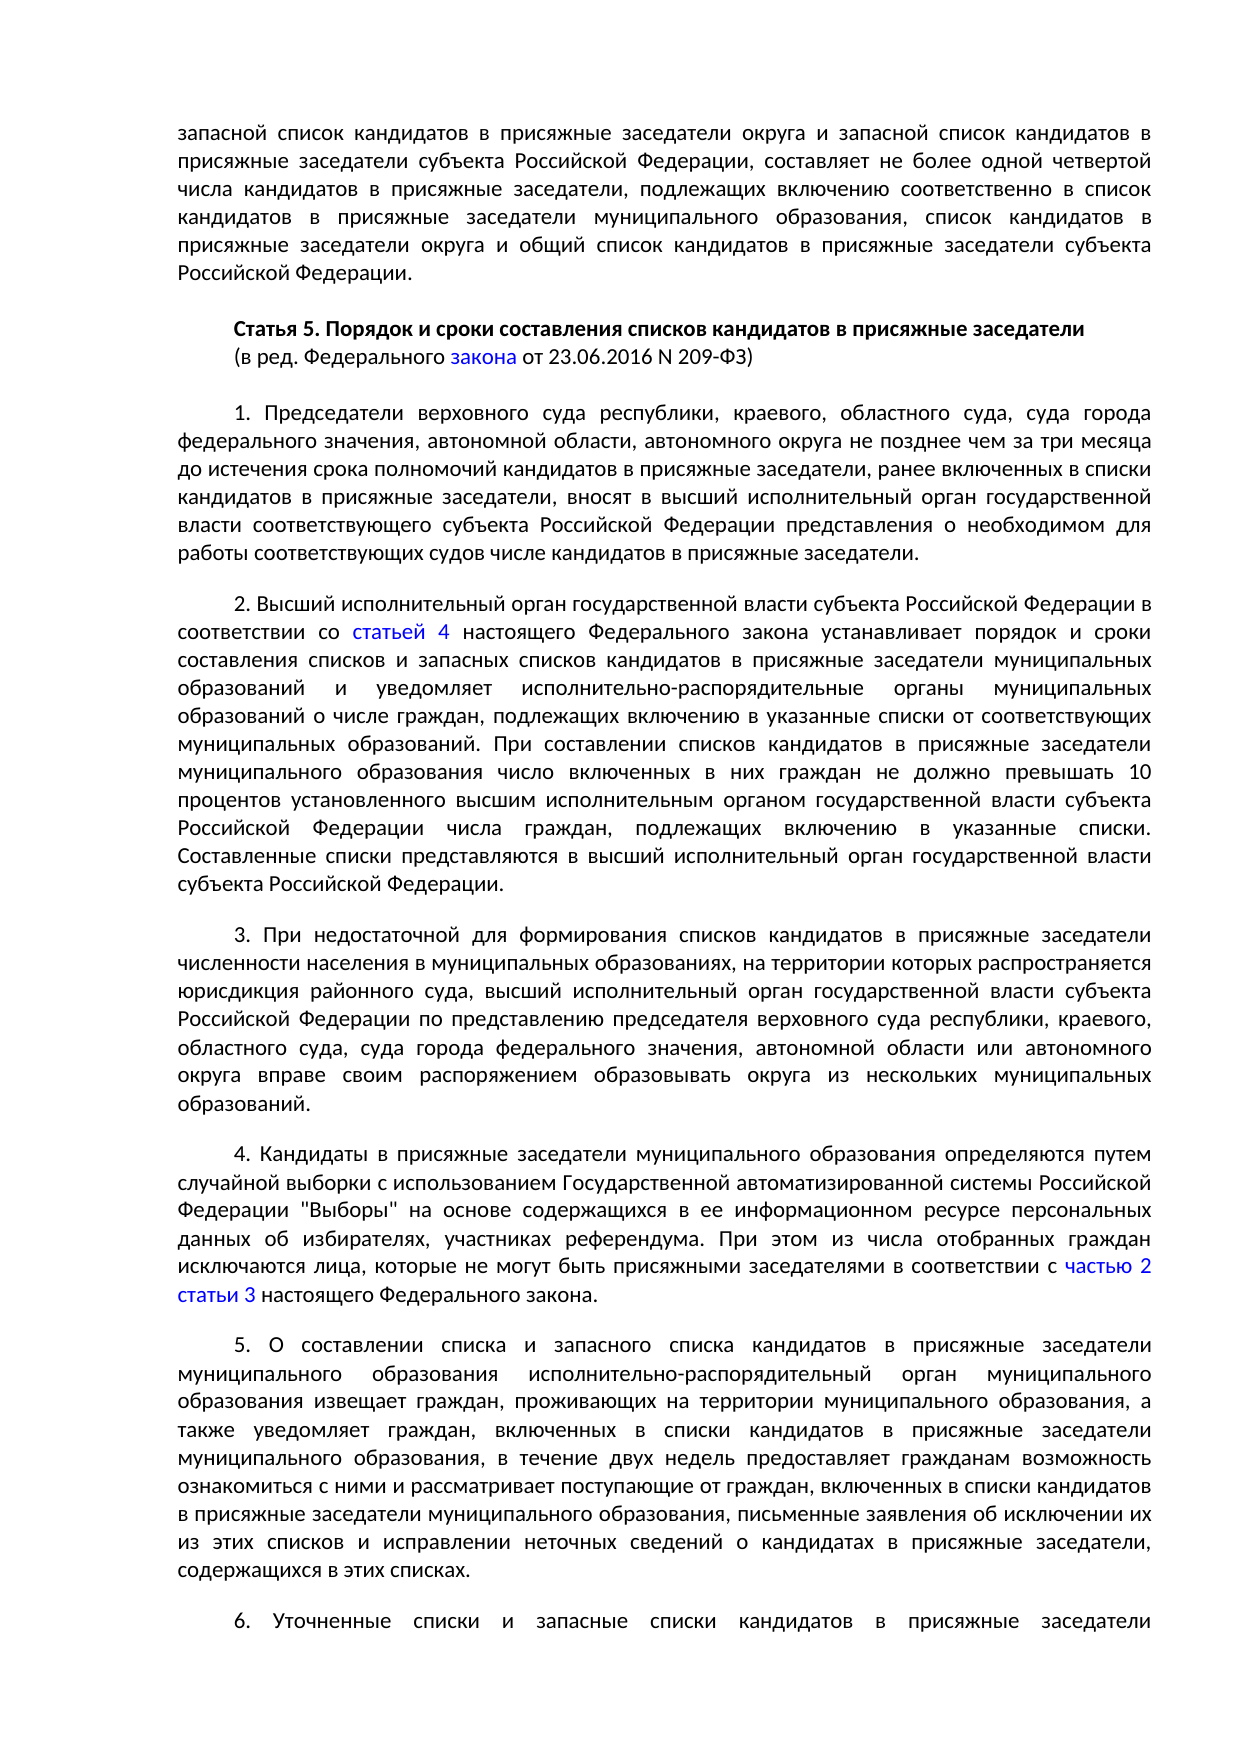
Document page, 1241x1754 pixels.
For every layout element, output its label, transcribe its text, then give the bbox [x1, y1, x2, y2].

title Статья 5. Порядок и сроки составления списков кандидатов в присяжные заседатели [177, 314, 1152, 342]
text 3. При недостаточной для формирования списков кандидатов в присяжные заседатели численности населения в муниципальных образованиях, на территории которых распространяется юрисдикция районного суда, высший исполнительный орган государственной власти субъекта Российской Федерации по представлению председателя верховного суда республики, краевого, областного суда, суда города федерального значения, автономной области или автономного округа вправе своим распоряжением образовывать округа из нескольких муниципальных образований. [177, 921, 1152, 1117]
text 1. Председатели верховного суда республики, краевого, областного суда, суда города федерального значения, автономной области, автономного округа не позднее чем за три месяца до истечения срока полномочий кандидатов в присяжные заседатели, ранее включенных в списки кандидатов в присяжные заседатели, вносят в высший исполнительный орган государственной власти соответствующего субъекта Российской Федерации представления о необходимом для работы соответствующих судов числе кандидатов в присяжные заседатели. [177, 398, 1152, 566]
text 5. О составлении списка и запасного списка кандидатов в присяжные заседатели муниципального образования исполнительно-распорядительный орган муниципального образования извещает граждан, проживающих на территории муниципального образования, а также уведомляет граждан, включенных в списки кандидатов в присяжные заседатели муниципального образования, в течение двух недель предоставляет гражданам возможность ознакомиться с ними и рассматривает поступающие от граждан, включенных в списки кандидатов в присяжные заседатели муниципального образования, письменные заявления об исключении их из этих списков и исправлении неточных сведений о кандидатах в присяжные заседатели, содержащихся в этих списках. [177, 1331, 1152, 1583]
text 2. Высший исполнительный орган государственной власти субъекта Российской Федерации в соответствии со статьей 4 настоящего Федерального закона устанавливает порядок и сроки составления списков и запасных списков кандидатов в присяжные заседатели муниципальных образований и уведомляет исполнительно-распорядительные органы муниципальных образований о числе граждан, подлежащих включению в указанные списки от соответствующих муниципальных образований. При составлении списков кандидатов в присяжные заседатели муниципального образования число включенных в них граждан не должно превышать 10 процентов установленного высшим исполнительным органом государственной власти субъекта Российской Федерации числа граждан, подлежащих включению в указанные списки. Составленные списки представляются в высший исполнительный орган государственной власти субъекта Российской Федерации. [177, 589, 1152, 898]
text 4. Кандидаты в присяжные заседатели муниципального образования определяются путем случайной выборки с использованием Государственной автоматизированной системы Российской Федерации "Выборы" на основе содержащихся в ее информационном ресурсе персональных данных об избирателях, участниках референдума. При этом из числа отобранных граждан исключаются лица, которые не могут быть присяжными заседателями в соответствии с частью 2 статьи 3 настоящего Федерального закона. [177, 1139, 1152, 1308]
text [177, 118, 1152, 286]
text (в ред. Федерального закона от 23.06.2016 N 209-ФЗ) [177, 342, 1152, 370]
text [177, 1606, 1152, 1634]
